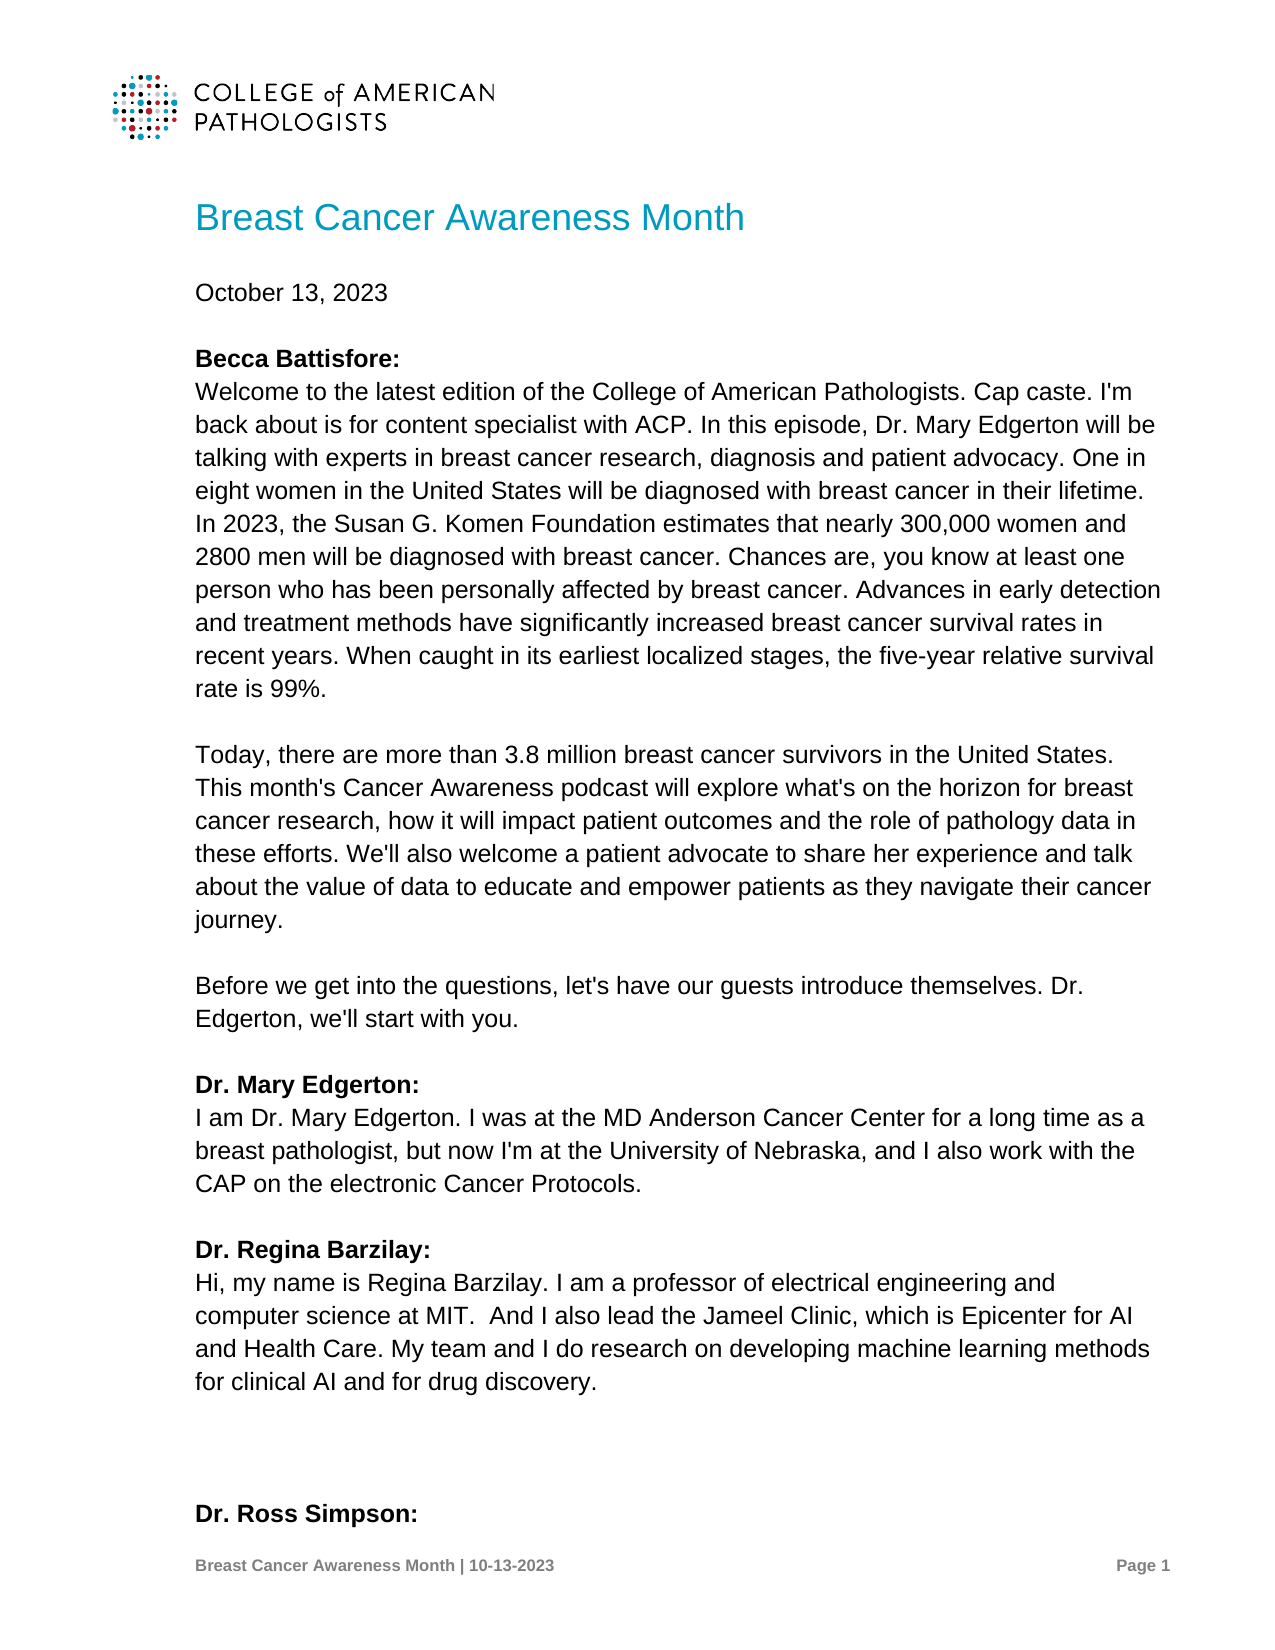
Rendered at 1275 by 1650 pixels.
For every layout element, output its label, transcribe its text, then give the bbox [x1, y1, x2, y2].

text Dr. Mary Edgerton: [195, 1070, 1162, 1099]
subtitle Breast Cancer Awareness Month [195, 195, 1162, 238]
text Welcome to the latest edition of the College of American Pathologists. Cap caste. I'm back about is for content specialist with ACP. In this episode, Dr. Mary Edgerton will be talking with experts in breast cancer research, diagnosis and patient advocacy. One in eight women in the United States will be diagnosed with breast cancer in their lifetime. In 2023, the Susan G. Komen Foundation estimates that nearly 300,000 women and 2800 men will be diagnosed with breast cancer. Chances are, you know at least one person who has been personally affected by breast cancer. Advances in early detection and treatment methods have significantly increased breast cancer survival rates in recent years. When caught in its earliest localized stages, the five-year relative survival rate is 99%. [195, 377, 1162, 703]
text I am Dr. Mary Edgerton. I was at the MD Anderson Cancer Center for a long time as a breast pathologist, but now I'm at the University of Nebraska, and I also work with the CAP on the electronic Cancer Protocols. [195, 1103, 1162, 1198]
text Hi, my name is Regina Barzilay. I am a professor of electrical engineering and computer science at MIT. And I also lead the Jameel Clinic, which is Epicenter for AI and Health Care. My team and I do research on developing machine learning methods for clinical AI and for drug discovery. [195, 1268, 1162, 1396]
text Becca Battisfore: [195, 344, 1162, 372]
text October 13, 2023 [195, 278, 1162, 306]
text Dr. Regina Barzilay: [195, 1235, 1162, 1264]
text Dr. Ross Simpson: [195, 1499, 1162, 1528]
picture [112, 75, 494, 140]
text Before we get into the questions, let's have our guests introduce themselves. Dr. Edgerton, we'll start with you. [195, 971, 1162, 1033]
text Today, there are more than 3.8 million breast cancer survivors in the United States. This month's Cancer Awareness podcast will explore what's on the horizon for breast cancer research, how it will impact patient outcomes and the role of pathology data in these efforts. We'll also welcome a patient advocate to share her experience and talk about the value of data to educate and empower patients as they navigate their cancer journey. [195, 740, 1162, 934]
